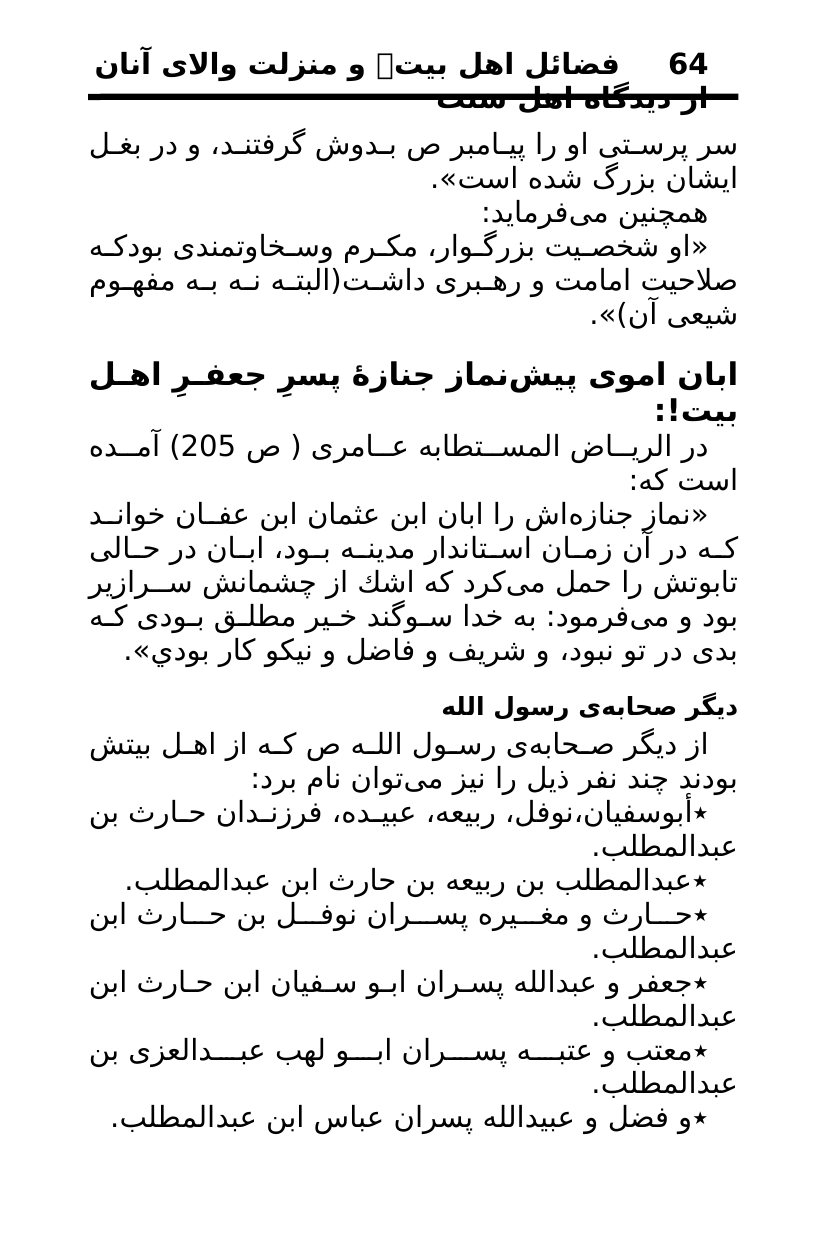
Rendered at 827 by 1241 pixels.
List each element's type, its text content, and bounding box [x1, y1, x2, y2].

text ابان اموی پيش‌نماز جنازۀ پسرِ جعفرِ اهل بيت!: [89, 356, 738, 429]
text ٭و فضل و عبيدالله پسران عباس ابن عبدالمطلب. [89, 1101, 738, 1135]
text ٭أبوسفيان،نوفل، ربيعه، عبيده، فرزندان حارث بن عبدالمطلب. [89, 795, 738, 863]
text ٭حارث و مغيره پسران نوفل بن حارث ابن عبدالمطلب. [89, 897, 738, 965]
text همچنين می‌‌فرمايد: [89, 196, 738, 229]
text ٭جعفر و عبدالله پسران ابو سفيان ابن حارث ابن عبدالمطلب. [89, 965, 738, 1033]
text «او شخصيت بزرگوار، مكرم وسخاوتمندی بودكه صلاحيت امامت و رهبری داشت(البته نه به مفهوم شيعی آن)». [89, 229, 738, 331]
text ٭عبدالمطلب بن ربيعه بن حارث ابن عبدالمطلب. [89, 863, 738, 897]
text «نماز جنازه‌اش را ابان ابن عثمان ابن عفان خواند كه در آن زمان استاندار مدينه بود، ابان در حالی تابوتش را حمل می‌‌كرد كه اشك از چشمانش سرازير بود و می‌‌فرمود: به خدا سوگند خير مطلق بودی كه بدی در تو نبود، ‌و شريف و فاضل و نيكو كار بودي». [89, 497, 738, 667]
text از ديگر صحابه‌ی رسول الله ص كه از اهل بيتش بودند چند نفر ذيل را نيز می‌‌توان نام برد: [89, 727, 738, 795]
text ديگر صحابه‌ی رسول الله [89, 692, 738, 721]
text در الرياض المستطابه عامری ( ص 205) آمده است كه: [89, 429, 738, 497]
text ٭معتب و عتبه پسران ابو لهب عبدالعزی بن عبدالمطلب. [89, 1033, 738, 1101]
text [89, 128, 738, 196]
